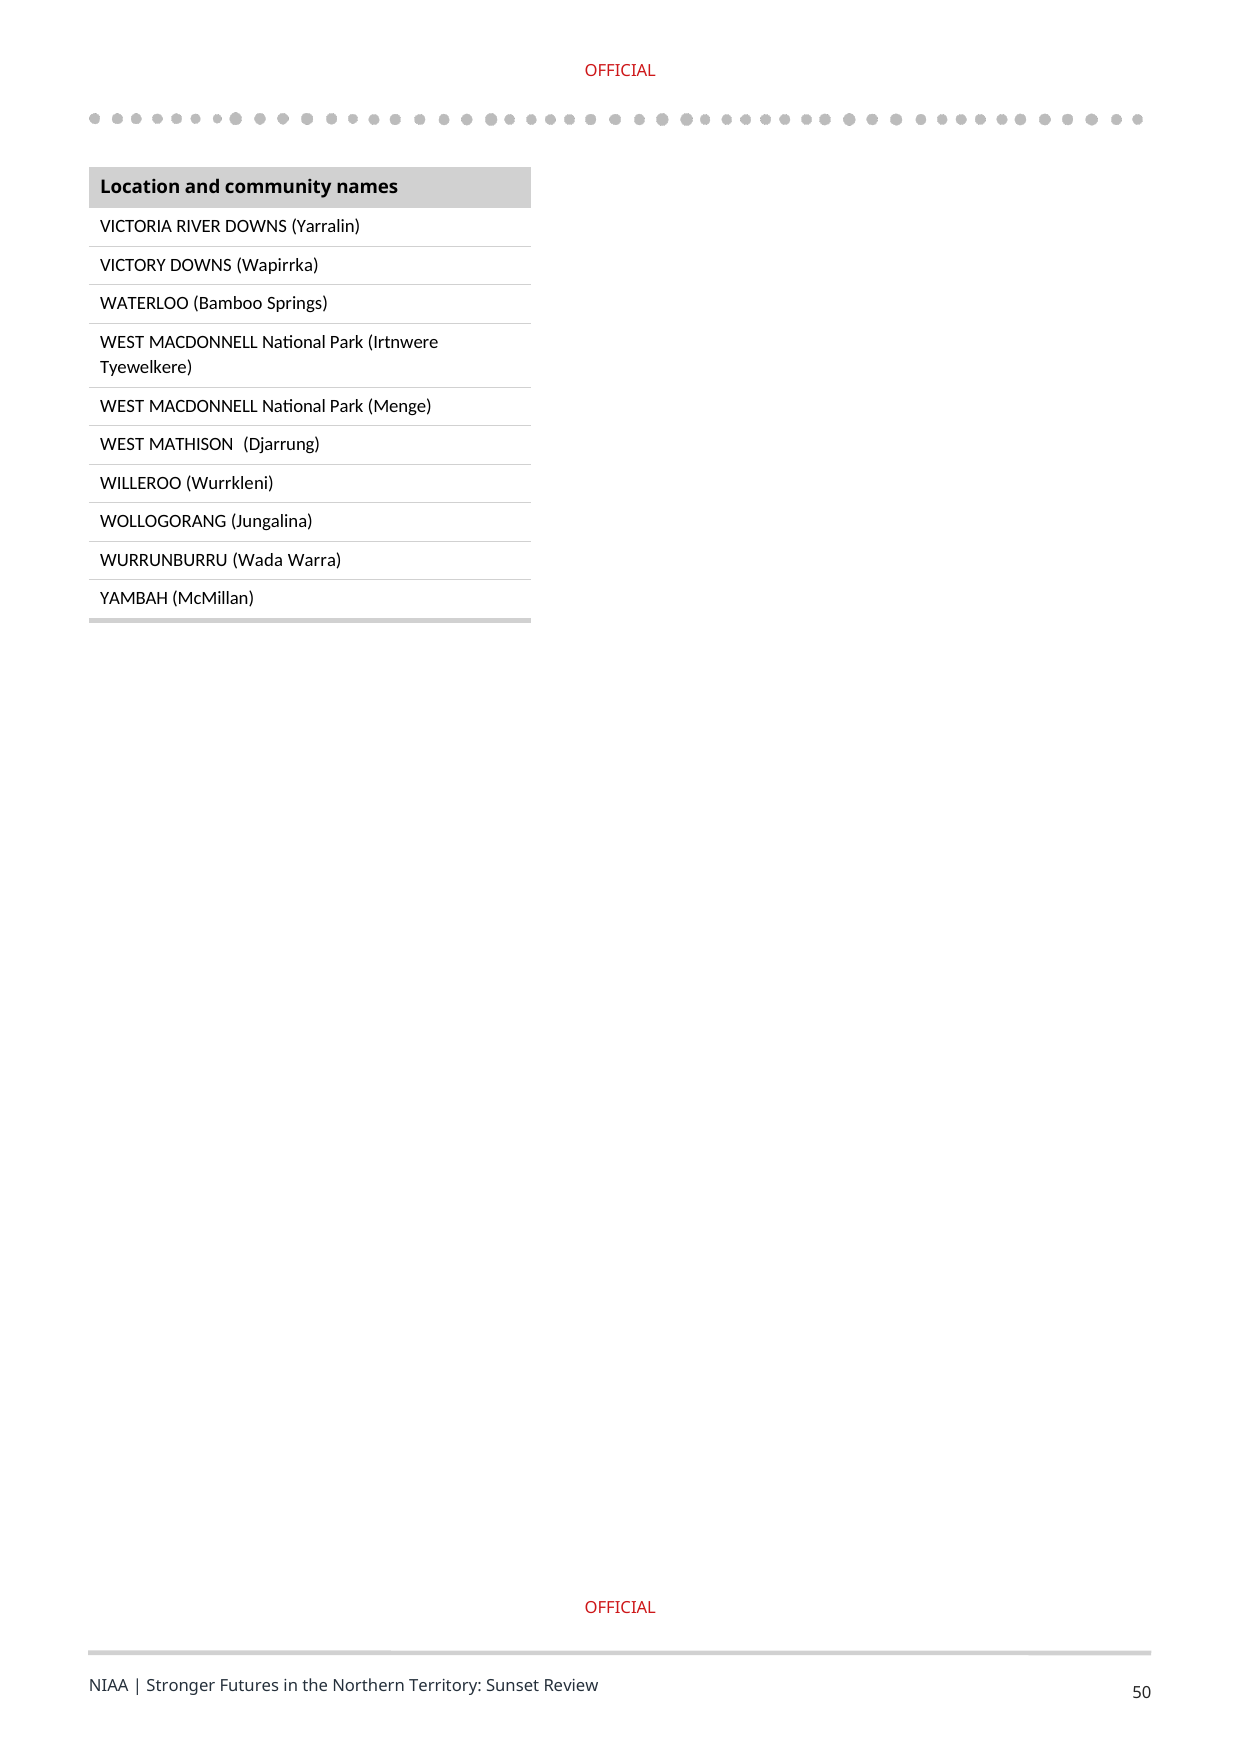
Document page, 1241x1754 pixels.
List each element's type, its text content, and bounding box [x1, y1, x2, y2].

table_cell WATERLOO (Bamboo Springs) [89, 285, 531, 323]
table_cell WILLEROO (Wurrkleni) [89, 465, 531, 502]
table_cell WURRUNBURRU (Wada Warra) [89, 542, 531, 579]
table_cell WEST MATHISON (Djarrung) [89, 426, 531, 464]
table_cell WEST MACDONNELL National Park (Irtnwere Tyewelkere) [89, 324, 531, 387]
table_cell VICTORIA RIVER DOWNS (Yarralin) [89, 208, 531, 246]
table_cell YAMBAH (McMillan) [89, 580, 531, 618]
table_header Location and community names [89, 167, 531, 207]
table_cell WOLLOGORANG (Jungalina) [89, 503, 531, 541]
table_cell VICTORY DOWNS (Wapirrka) [89, 247, 531, 284]
table_cell WEST MACDONNELL National Park (Menge) [89, 388, 531, 425]
picture [88, 103, 1152, 134]
